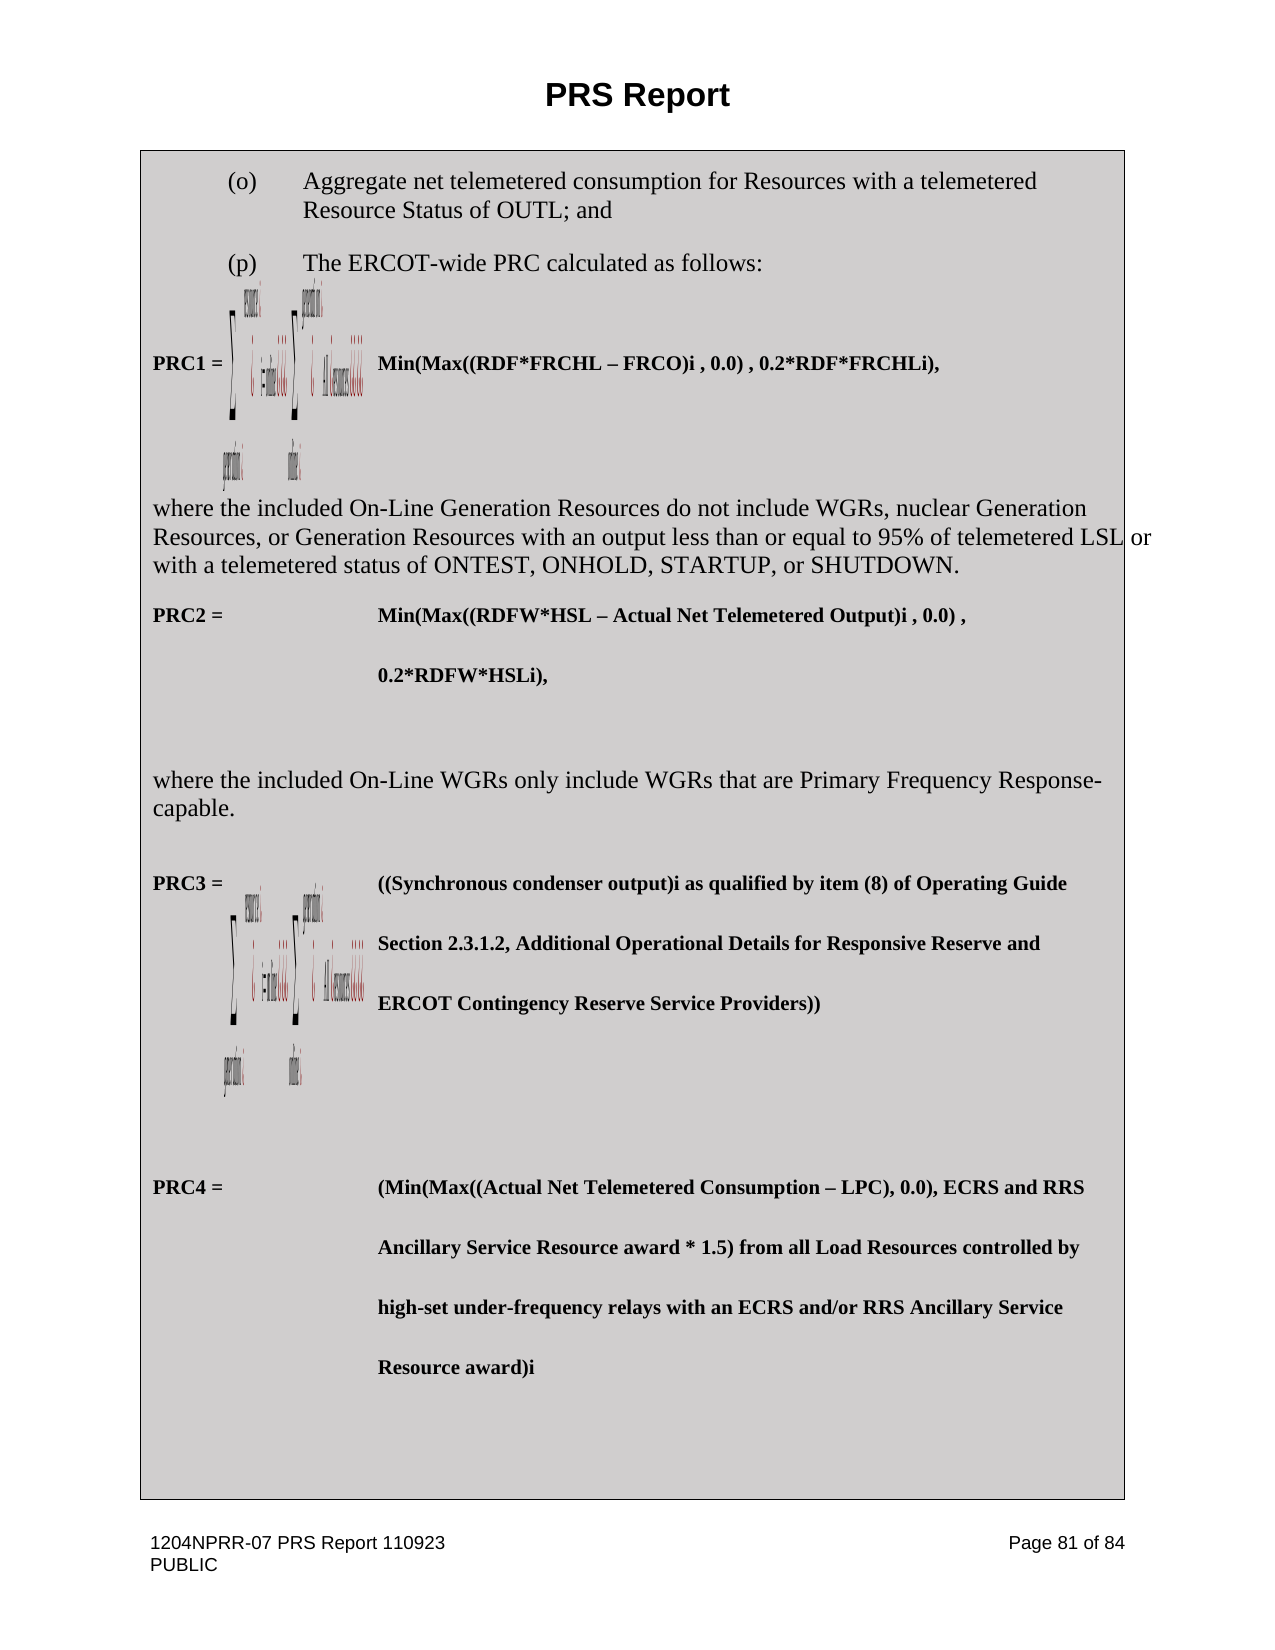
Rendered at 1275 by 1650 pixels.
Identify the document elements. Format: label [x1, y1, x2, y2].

table_header [141, 151, 1124, 1499]
